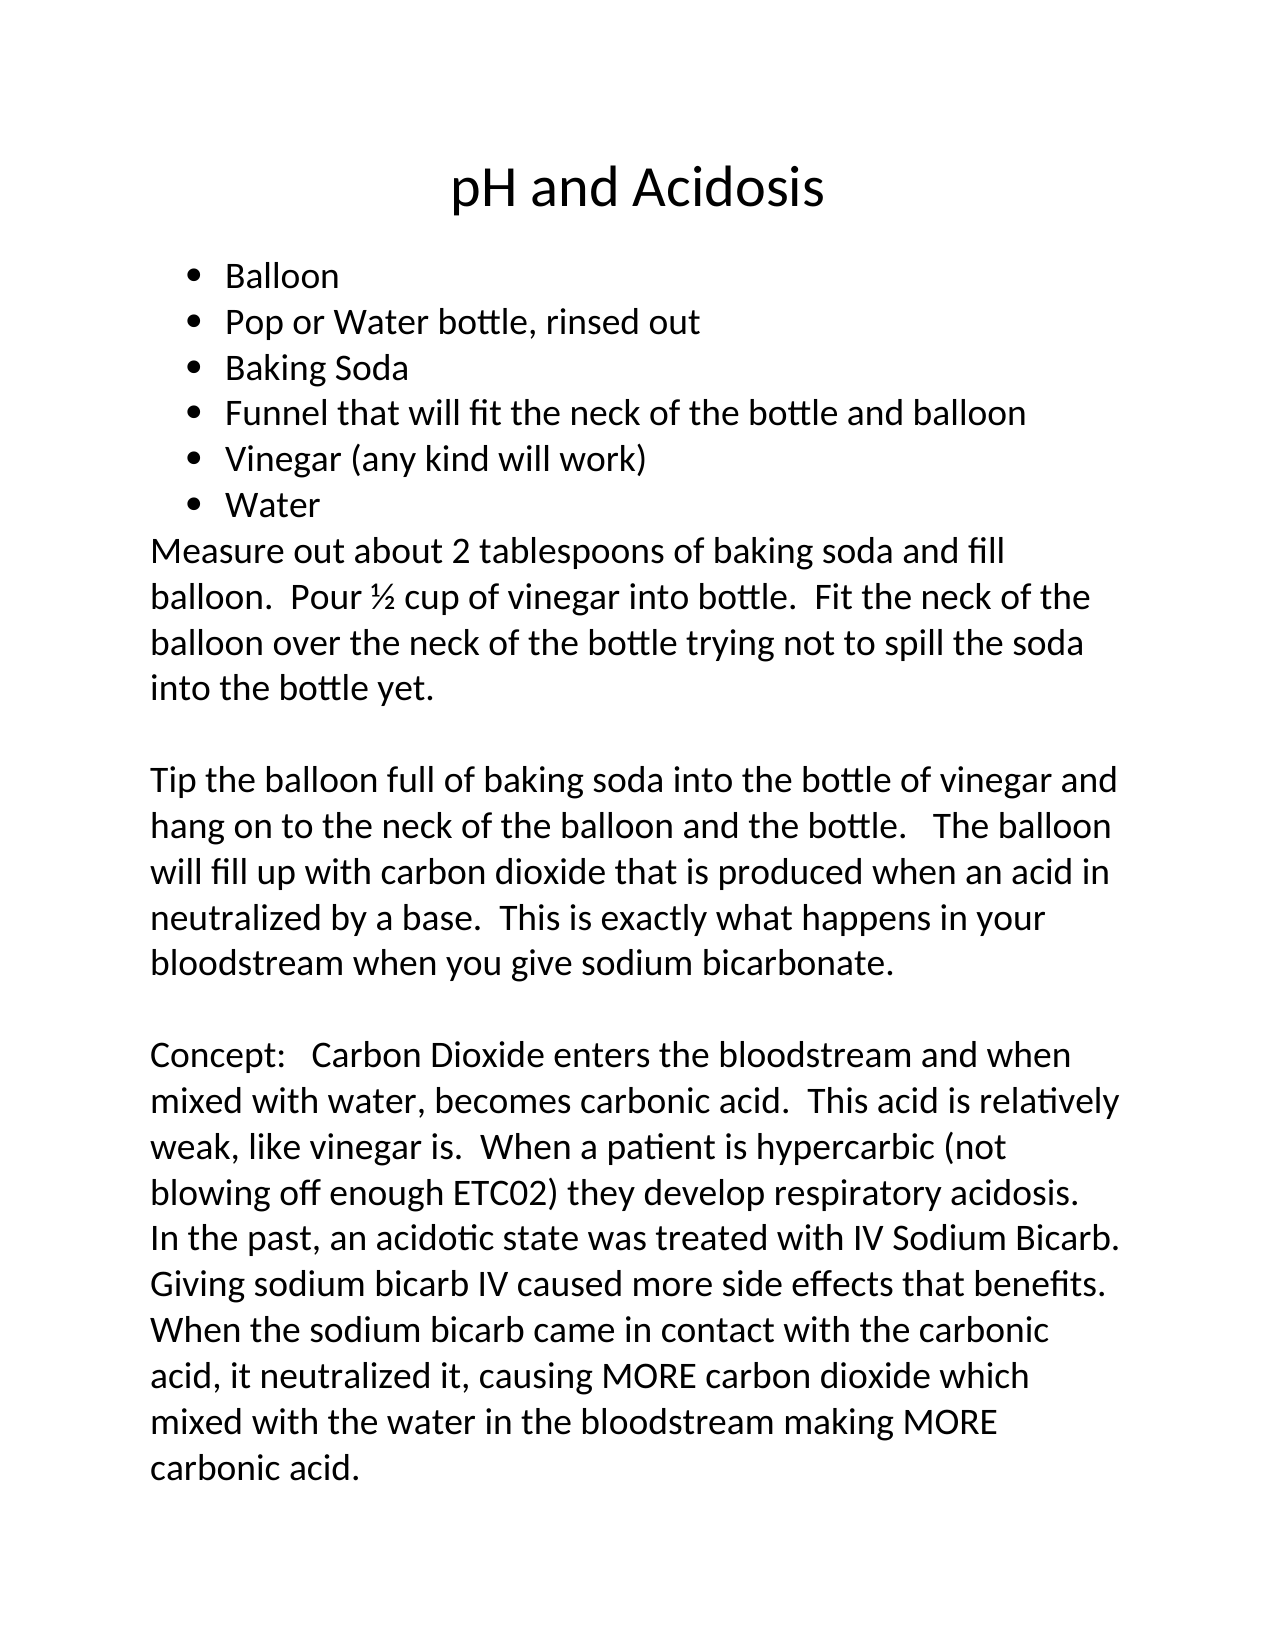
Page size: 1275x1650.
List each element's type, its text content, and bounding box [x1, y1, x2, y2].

text Measure out about 2 tablespoons of baking soda and fill balloon. Pour ½ cup of vinegar into bottle. Fit the neck of the balloon over the neck of the bottle trying not to spill the soda into the bottle yet. [150, 527, 1125, 710]
list Funnel that will fit the neck of the bottle and balloon [187, 389, 1125, 435]
text Tip the balloon full of baking soda into the bottle of vinegar and hang on to the neck of the balloon and the bottle. The balloon will fill up with carbon dioxide that is produced when an acid in neutralized by a base. This is exactly what happens in your bloodstream when you give sodium bicarbonate. [150, 756, 1125, 985]
text pH and Acidosis [150, 150, 1125, 221]
list Pop or Water bottle, rinsed out [187, 298, 1125, 343]
text Concept: Carbon Dioxide enters the bloodstream and when mixed with water, becomes carbonic acid. This acid is relatively weak, like vinegar is. When a patient is hypercarbic (not blowing off enough ETC02) they develop respiratory acidosis. In the past, an acidotic state was treated with IV Sodium Bicarb. Giving sodium bicarb IV caused more side effects that benefits. When the sodium bicarb came in contact with the carbonic acid, it neutralized it, causing MORE carbon dioxide which mixed with the water in the bloodstream making MORE carbonic acid. [150, 1031, 1125, 1489]
list Water [187, 481, 1125, 527]
list Baking Soda [187, 343, 1125, 389]
list Balloon [187, 252, 1125, 298]
list Vinegar (any kind will work) [187, 435, 1125, 481]
